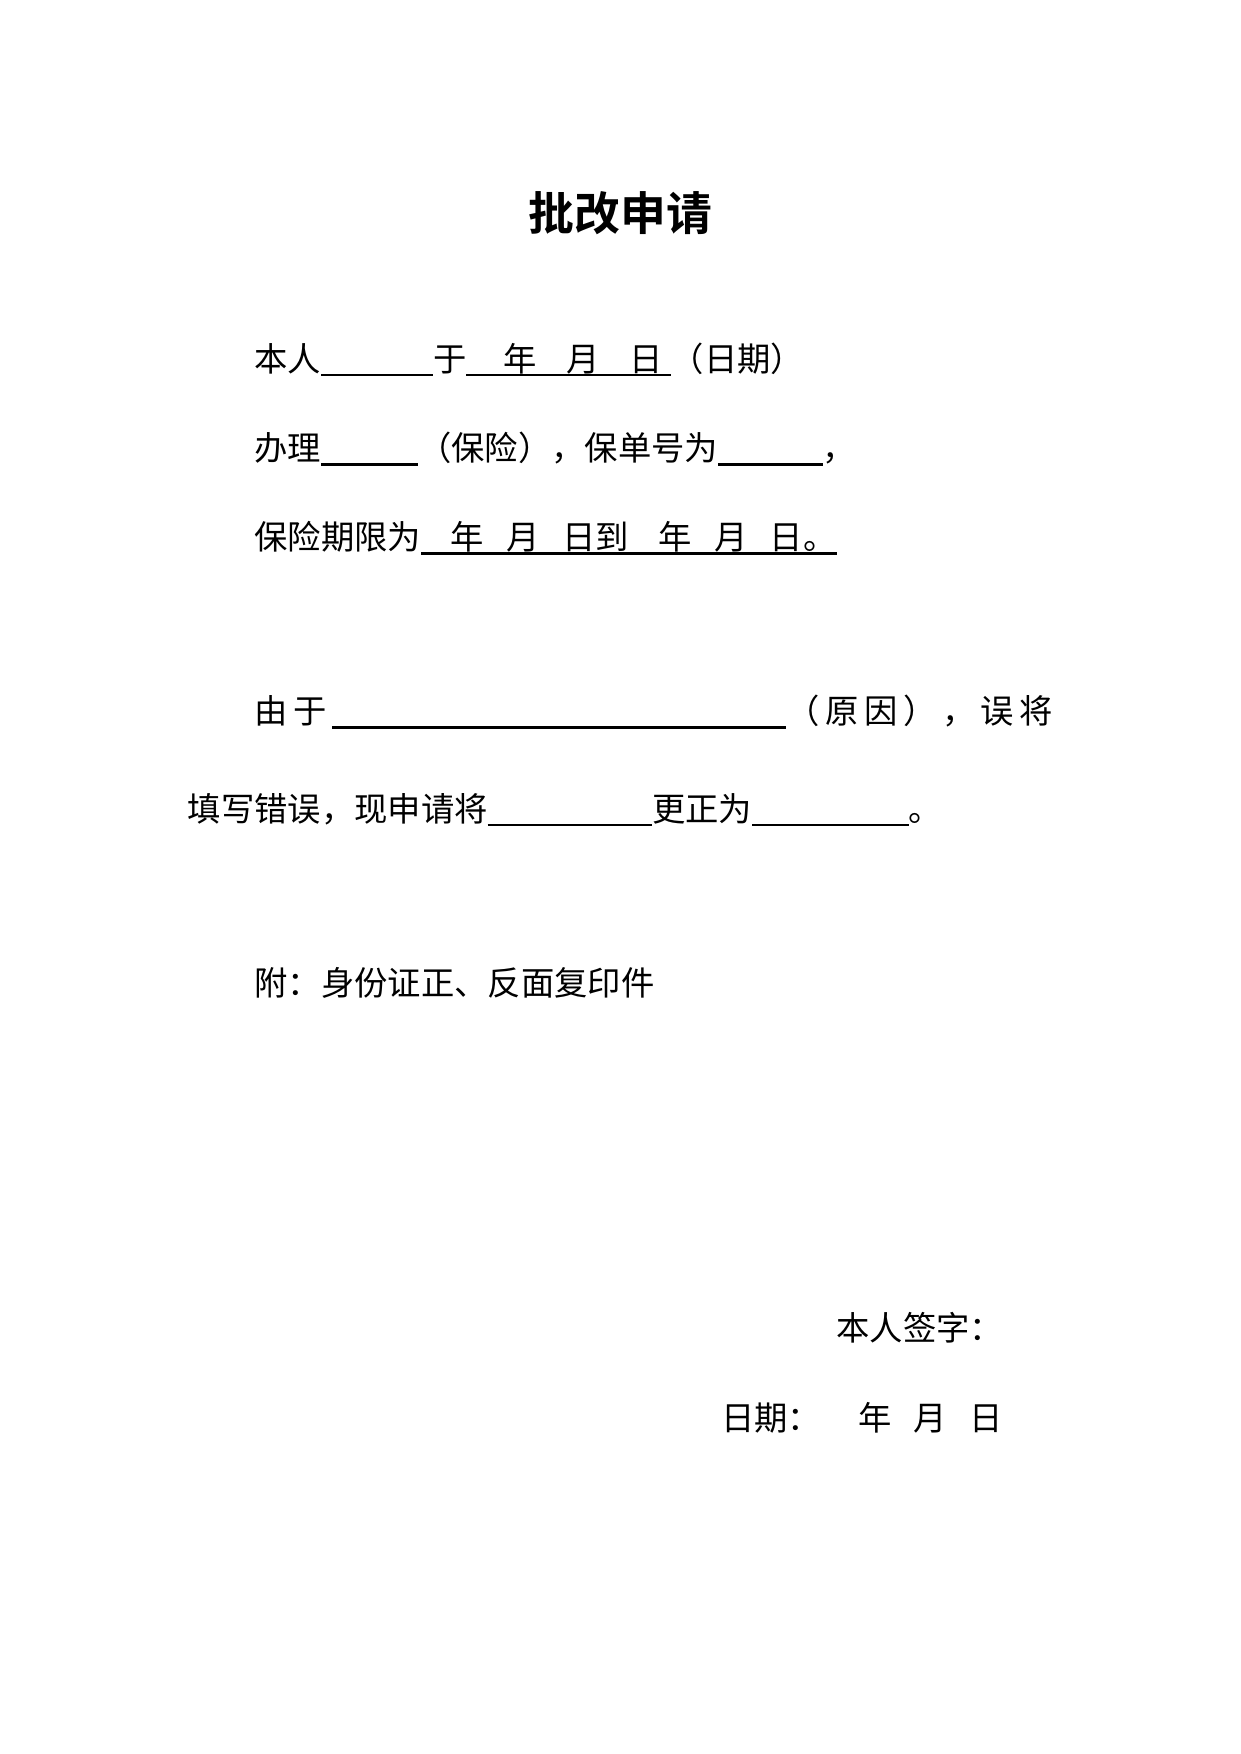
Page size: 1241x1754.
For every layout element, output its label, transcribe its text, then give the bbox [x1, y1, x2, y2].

text 附：身份证正、反面复印件 [187, 949, 1053, 1014]
text 保险期限为 年 月 日到 年 月 日。 [187, 503, 1053, 568]
text 办理 （保险），保单号为 ， [187, 413, 1053, 478]
text 由于 （原因），误将 填写错误，现申请将 更正为 。 [187, 677, 1053, 839]
text 本人签字： [187, 1294, 1003, 1359]
text 日期： 年 月 日 [187, 1383, 1003, 1448]
text 本人 于 年 月 日 （日期） [187, 324, 1053, 389]
text 批改申请 [187, 162, 1053, 259]
